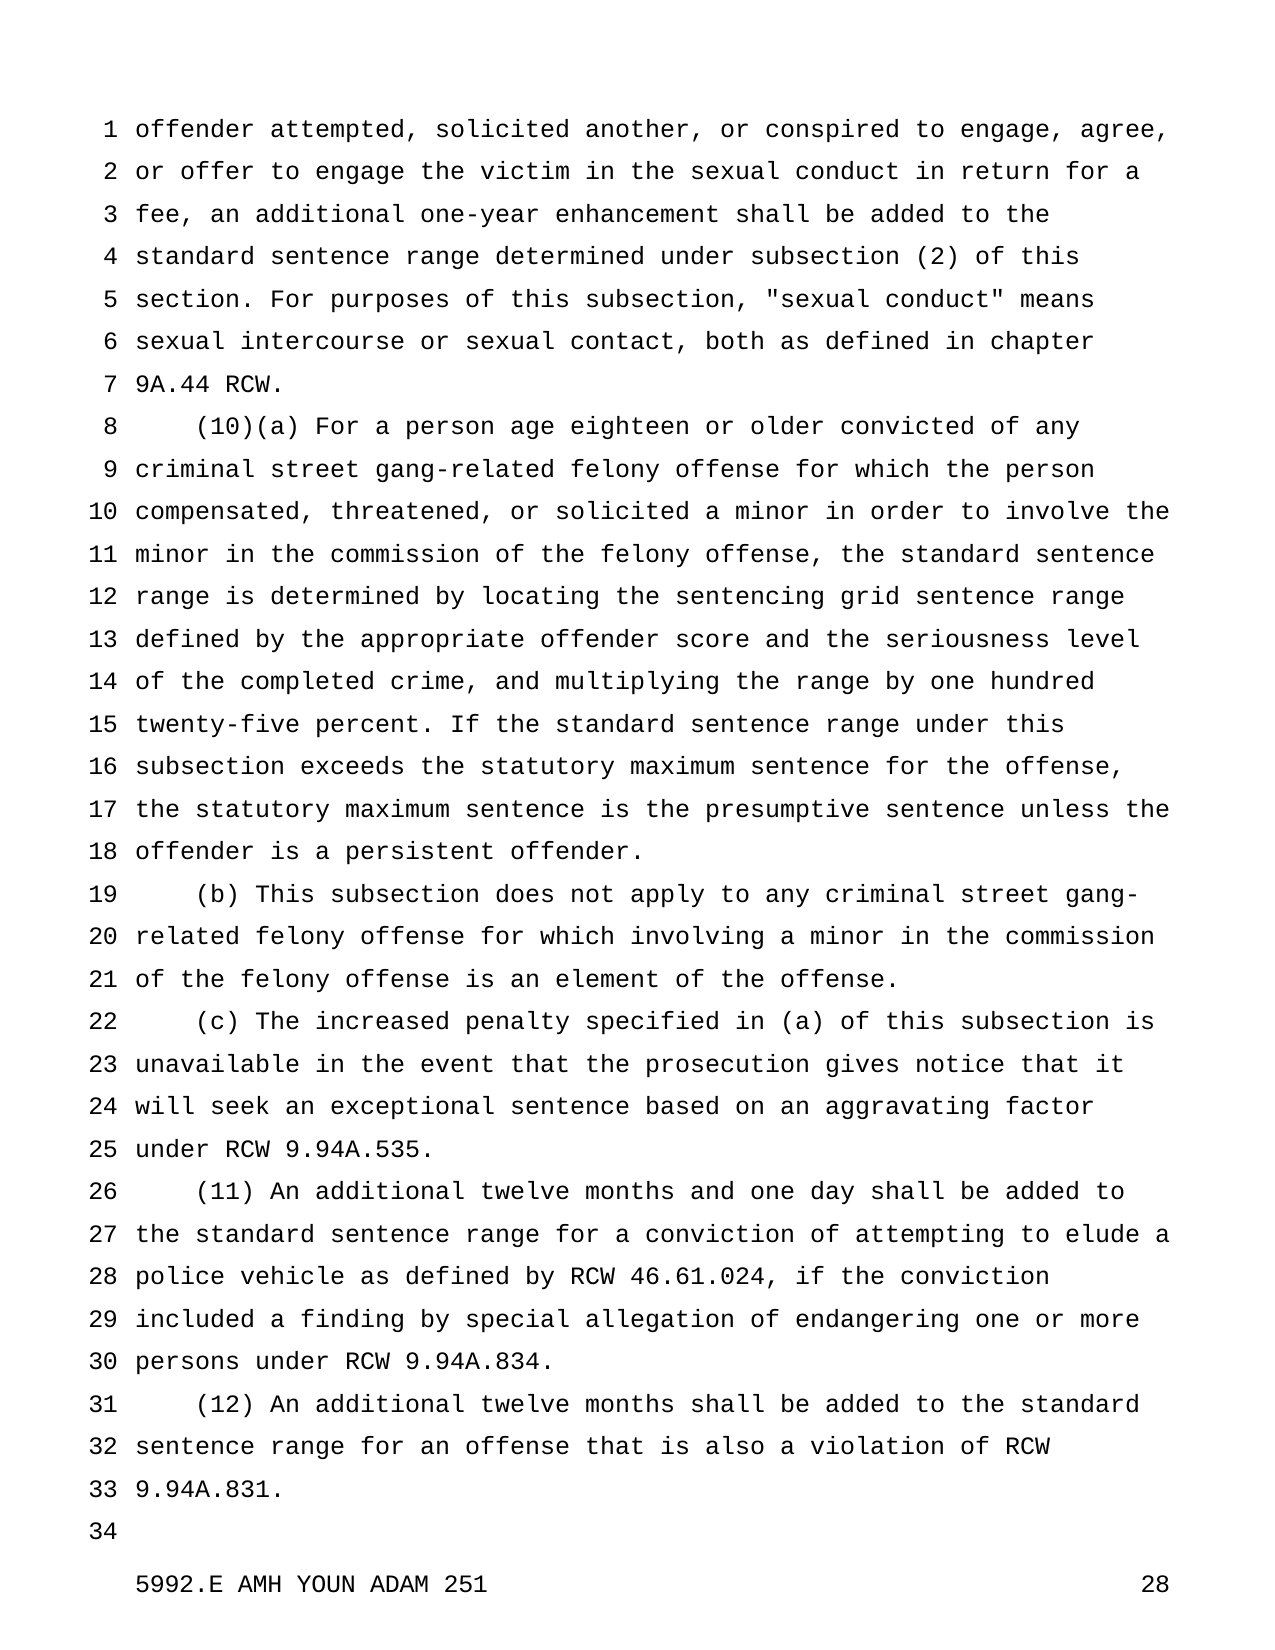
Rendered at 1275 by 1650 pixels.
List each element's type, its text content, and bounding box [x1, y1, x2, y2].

text (10)(a) For a person age eighteen or older convicted of any criminal street gang-related felony offense for which the person compensated, threatened, or solicited a minor in order to involve the minor in the commission of the felony offense, the standard sentence range is determined by locating the sentencing grid sentence range defined by the appropriate offender score and the seriousness level of the completed crime, and multiplying the range by one hundred twenty-five percent. If the standard sentence range under this subsection exceeds the statutory maximum sentence for the offense, the statutory maximum sentence is the presumptive sentence unless the offender is a persistent offender. [135, 401, 1170, 868]
text (c) The increased penalty specified in (a) of this subsection is unavailable in the event that the prosecution gives notice that it will seek an exceptional sentence based on an aggravating factor under RCW 9.94A.535. [135, 996, 1170, 1166]
text (12) An additional twelve months shall be added to the standard sentence range for an offense that is also a violation of RCW 9.94A.831. [135, 1378, 1170, 1506]
text (b) This subsection does not apply to any criminal street gang-related felony offense for which involving a minor in the commission of the felony offense is an element of the offense. [135, 868, 1170, 996]
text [135, 103, 1170, 401]
text (11) An additional twelve months and one day shall be added to the standard sentence range for a conviction of attempting to elude a police vehicle as defined by RCW 46.61.024, if the conviction included a finding by special allegation of endangering one or more persons under RCW 9.94A.834. [135, 1166, 1170, 1378]
